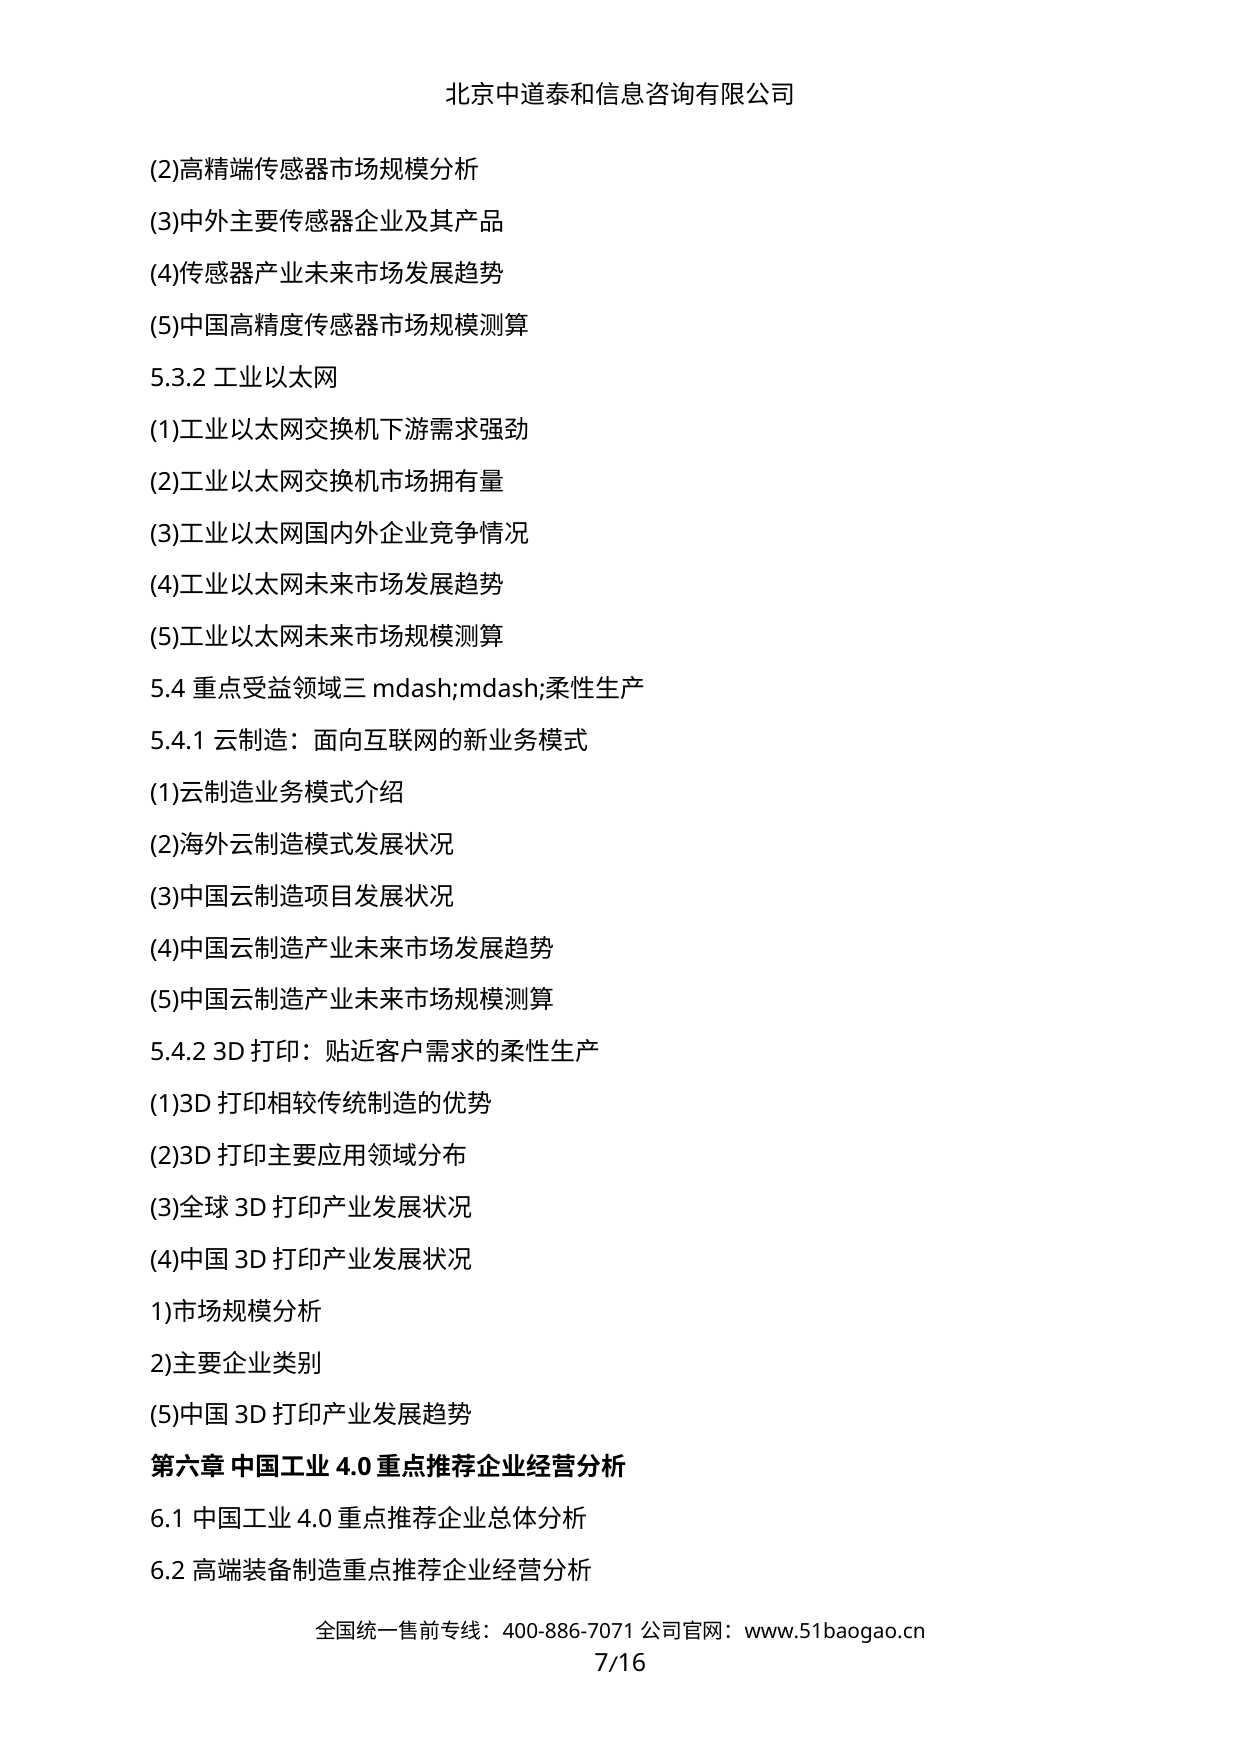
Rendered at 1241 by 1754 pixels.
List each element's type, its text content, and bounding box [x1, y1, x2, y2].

text 6.2 高端装备制造重点推荐企业经营分析 [150, 1551, 1090, 1587]
text (5)中国云制造产业未来市场规模测算 [150, 980, 1090, 1016]
text (1)云制造业务模式介绍 [150, 772, 1090, 809]
text (3)中外主要传感器企业及其产品 [150, 202, 1090, 238]
text (4)中国3D打印产业发展状况 [150, 1239, 1090, 1276]
text (1)工业以太网交换机下游需求强劲 [150, 409, 1090, 446]
text (3)中国云制造项目发展状况 [150, 876, 1090, 912]
text (2)海外云制造模式发展状况 [150, 824, 1090, 861]
text (5)中国高精度传感器市场规模测算 [150, 306, 1090, 342]
text 5.4.2 3D打印：贴近客户需求的柔性生产 [150, 1032, 1090, 1068]
text (5)工业以太网未来市场规模测算 [150, 617, 1090, 653]
text (4)传感器产业未来市场发展趋势 [150, 254, 1090, 290]
text (5)中国3D打印产业发展趋势 [150, 1395, 1090, 1431]
text 5.4 重点受益领域三mdash;mdash;柔性生产 [150, 669, 1090, 705]
text (2)3D打印主要应用领域分布 [150, 1136, 1090, 1172]
text 5.4.1 云制造：面向互联网的新业务模式 [150, 721, 1090, 757]
text 第六章 中国工业4.0重点推荐企业经营分析 [150, 1447, 1090, 1483]
text 6.1 中国工业4.0重点推荐企业总体分析 [150, 1499, 1090, 1535]
text (4)工业以太网未来市场发展趋势 [150, 565, 1090, 601]
text 5.3.2 工业以太网 [150, 357, 1090, 394]
text (3)全球3D打印产业发展状况 [150, 1187, 1090, 1224]
text (4)中国云制造产业未来市场发展趋势 [150, 928, 1090, 964]
text (2)工业以太网交换机市场拥有量 [150, 461, 1090, 497]
text 1)市场规模分析 [150, 1291, 1090, 1327]
text (3)工业以太网国内外企业竞争情况 [150, 513, 1090, 549]
text (1)3D打印相较传统制造的优势 [150, 1084, 1090, 1120]
text 2)主要企业类别 [150, 1343, 1090, 1379]
text (2)高精端传感器市场规模分析 [150, 150, 1090, 186]
